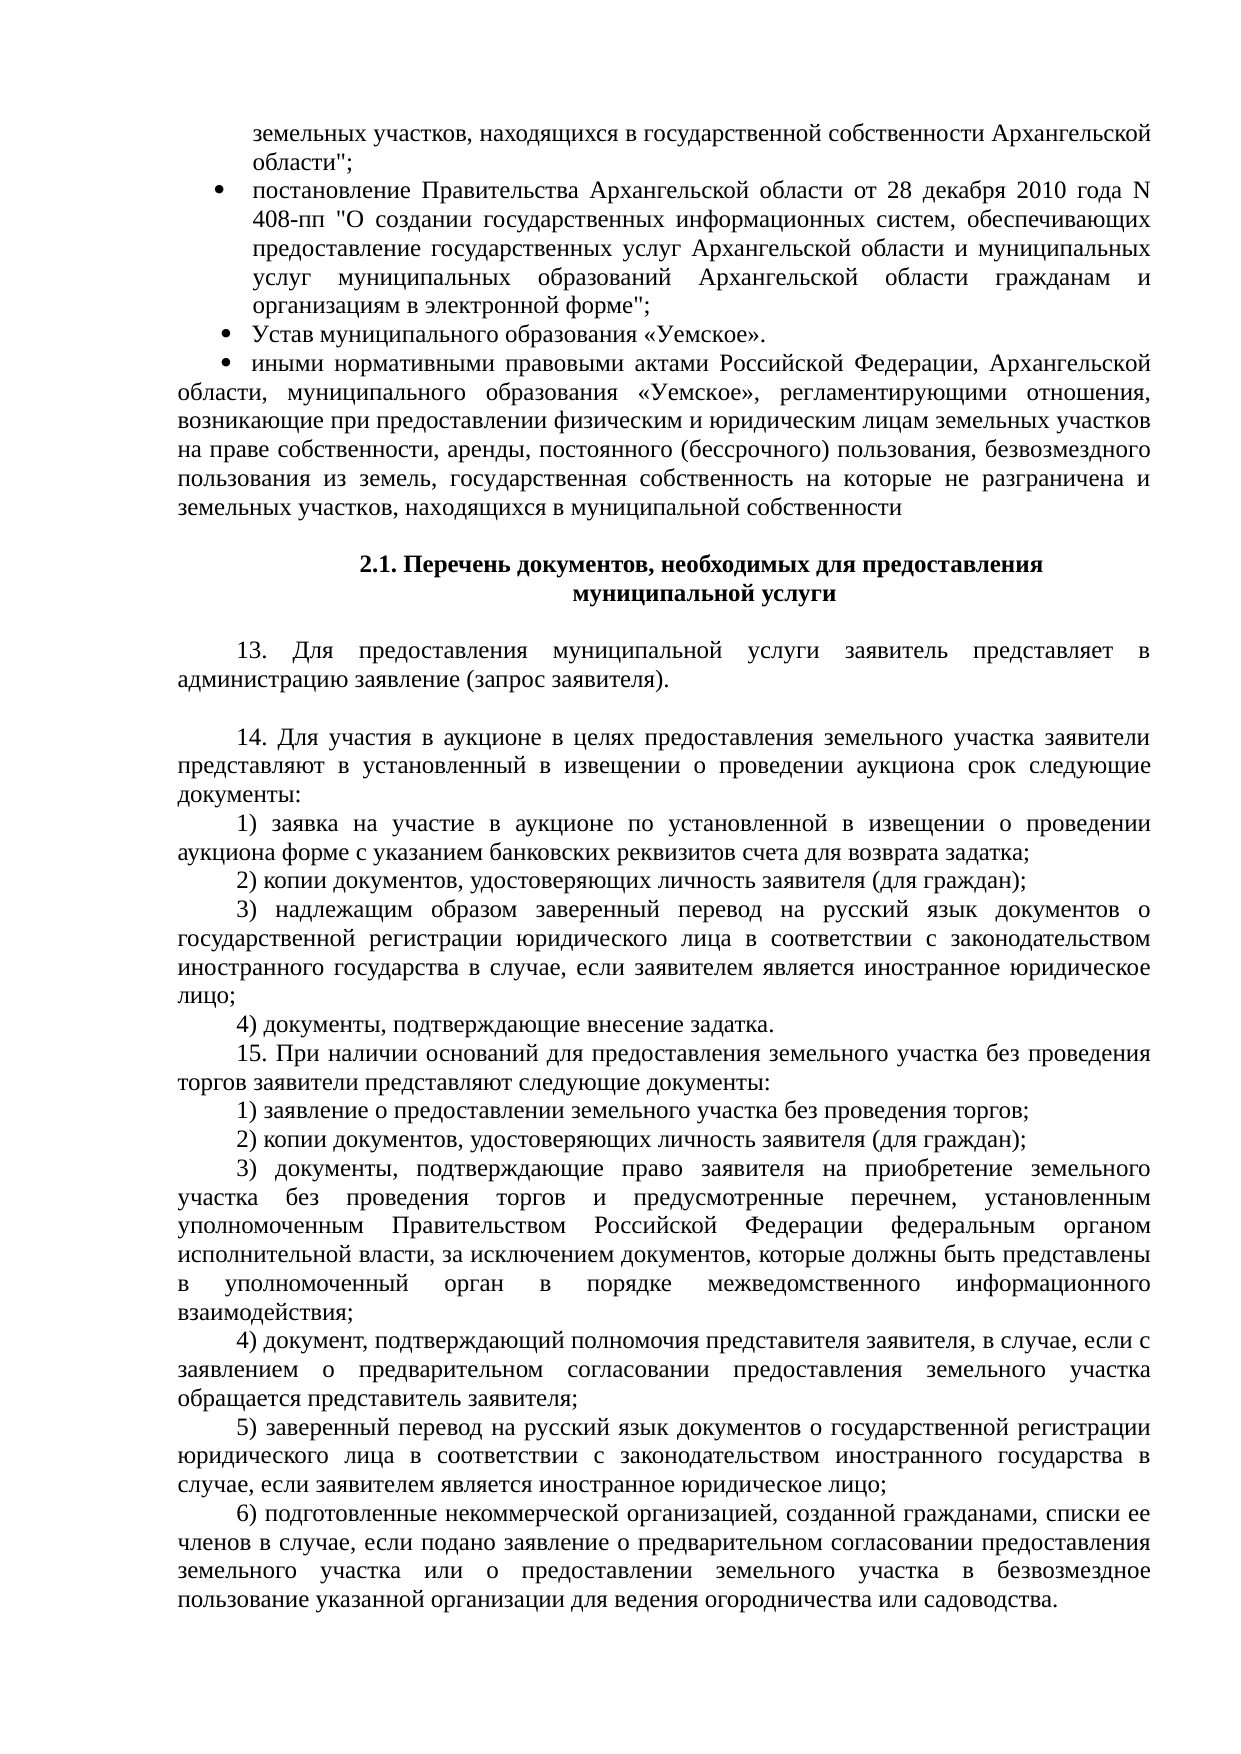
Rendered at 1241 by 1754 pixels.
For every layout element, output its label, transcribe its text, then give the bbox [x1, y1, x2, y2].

list постановление Правительства Архангельской области от 28 декабря 2010 года N 408-пп "О создании государственных информационных систем, обеспечивающих предоставление государственных услуг Архангельской области и муниципальных услуг муниципальных образований Архангельской области гражданам и организациям в электронной форме"; [215, 176, 1152, 319]
text 2) копии документов, удостоверяющих личность заявителя (для граждан); [177, 1124, 1152, 1153]
text 3) документы, подтверждающие право заявителя на приобретение земельного участка без проведения торгов и предусмотренные перечнем, установленным уполномоченным Правительством Российской Федерации федеральным органом исполнительной власти, за исключением документов, которые должны быть представлены в уполномоченный орган в порядке межведомственного информационного взаимодействия; [177, 1153, 1152, 1326]
text 1) заявка на участие в аукционе по установленной в извещении о проведении аукциона форме с указанием банковских реквизитов счета для возврата задатка; [177, 808, 1152, 866]
text 14. Для участия в аукционе в целях предоставления земельного участка заявители представляют в установленный в извещении о проведении аукциона срок следующие документы: [177, 722, 1152, 808]
text 4) документы, подтверждающие внесение задатка. [177, 1009, 1152, 1038]
text 13. Для предоставления муниципальной услуги заявитель представляет в администрацию заявление (запрос заявителя). [177, 636, 1152, 693]
list Устав муниципального образования «Уемское». [177, 319, 1152, 348]
text 15. При наличии оснований для предоставления земельного участка без проведения торгов заявители представляют следующие документы: [177, 1038, 1152, 1096]
text 6) подготовленные некоммерческой организацией, созданной гражданами, списки ее членов в случае, если подано заявление о предварительном согласовании предоставления земельного участка или о предоставлении земельного участка в безвозмездное пользование указанной организации для ведения огородничества или садоводства. [177, 1498, 1152, 1613]
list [215, 118, 1152, 176]
text муниципальной услуги [177, 578, 1152, 607]
text 2) копии документов, удостоверяющих личность заявителя (для граждан); [177, 866, 1152, 894]
list иными нормативными правовыми актами Российской Федерации, Архангельской области, муниципального образования «Уемское», регламентирующими отношения, возникающие при предоставлении физическим и юридическим лицам земельных участков на праве собственности, аренды, постоянного (бессрочного) пользования, безвозмездного пользования из земель, государственная собственность на которые не разграничена и земельных участков, находящихся в муниципальной собственности [177, 348, 1152, 521]
text 3) надлежащим образом заверенный перевод на русский язык документов о государственной регистрации юридического лица в соответствии с законодательством иностранного государства в случае, если заявителем является иностранное юридическое лицо; [177, 894, 1152, 1009]
text 2.1. Перечень документов, необходимых для предоставления [177, 549, 1152, 578]
text 5) заверенный перевод на русский язык документов о государственной регистрации юридического лица в соответствии с законодательством иностранного государства в случае, если заявителем является иностранное юридическое лицо; [177, 1412, 1152, 1498]
text 4) документ, подтверждающий полномочия представителя заявителя, в случае, если с заявлением о предварительном согласовании предоставления земельного участка обращается представитель заявителя; [177, 1326, 1152, 1412]
text 1) заявление о предоставлении земельного участка без проведения торгов; [177, 1096, 1152, 1124]
